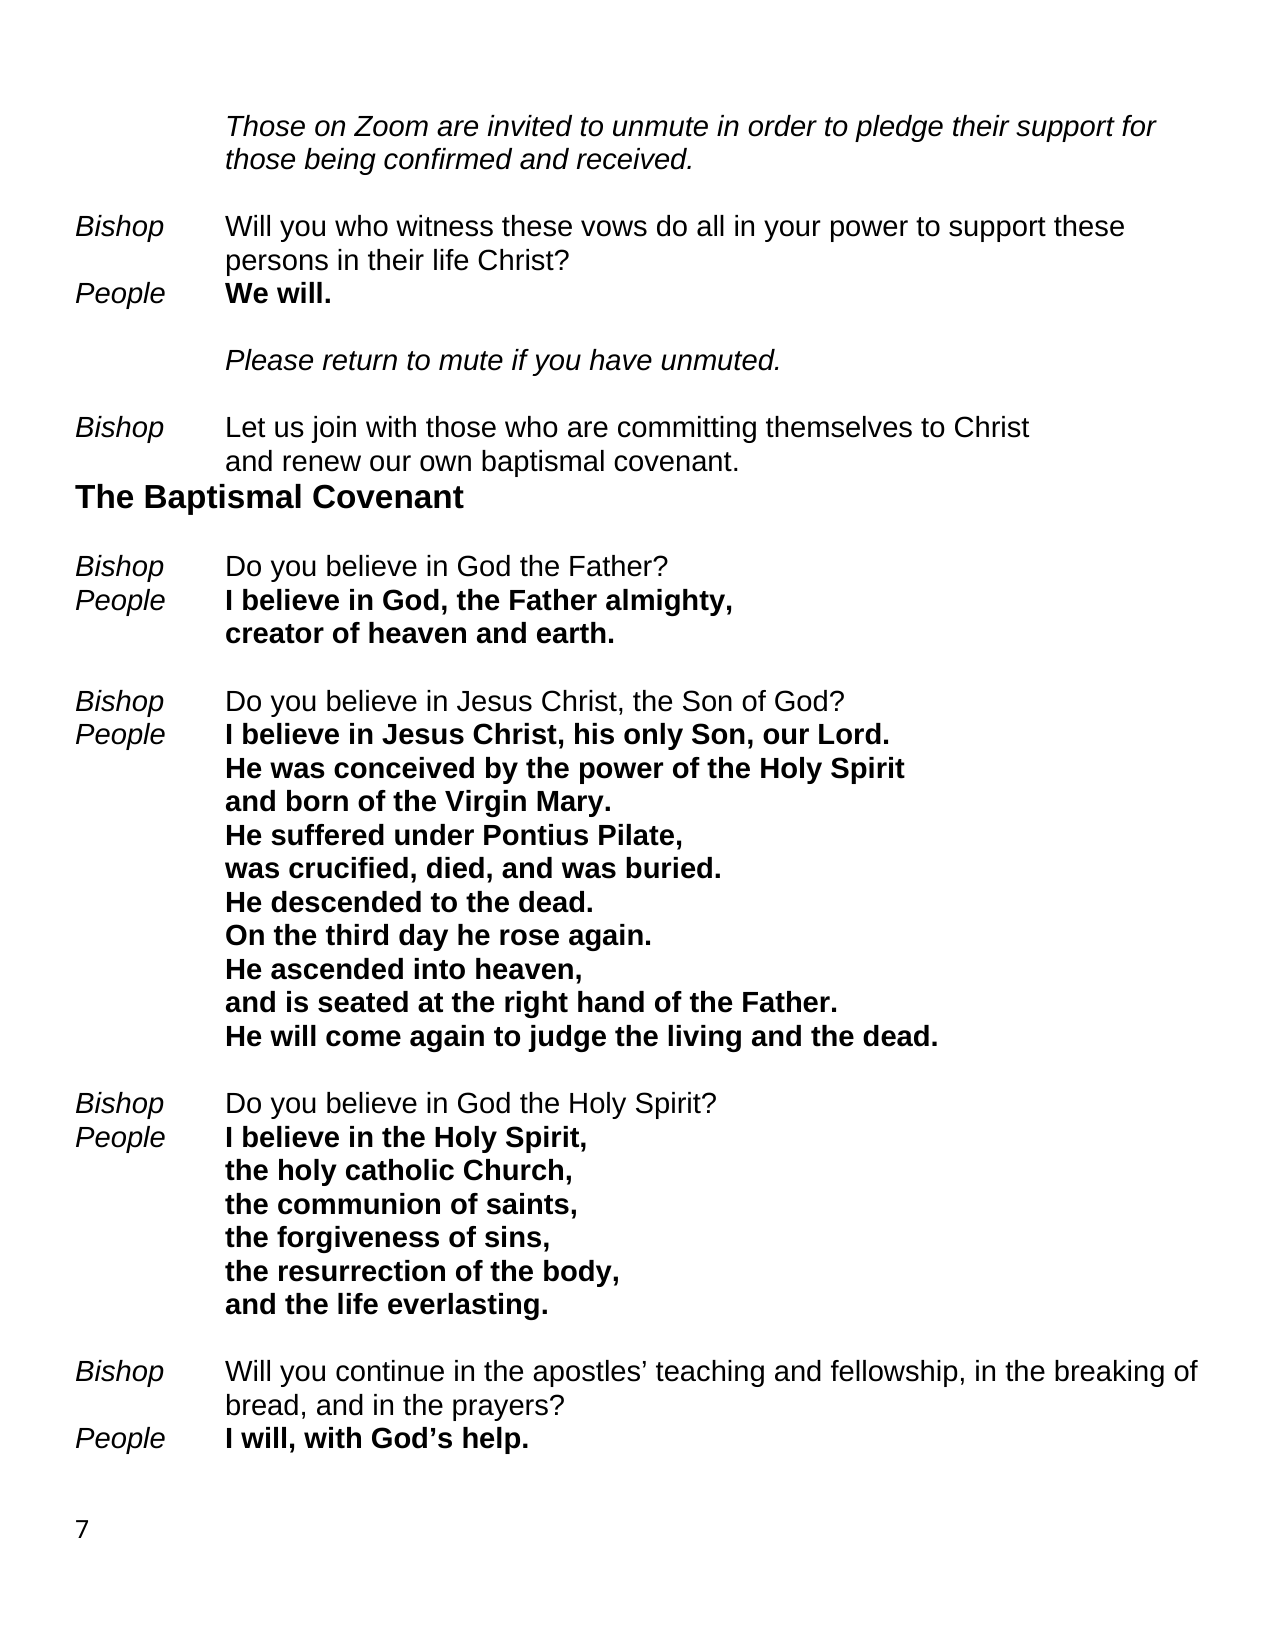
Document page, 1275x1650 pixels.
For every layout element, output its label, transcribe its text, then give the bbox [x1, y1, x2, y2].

text He will come again to judge the living and the dead. [150, 1019, 1200, 1053]
text Please return to mute if you have unmuted. [75, 343, 1200, 377]
text was crucified, died, and was buried. [150, 851, 1200, 885]
text People I believe in God, the Father almighty, [75, 583, 1200, 617]
text the resurrection of the body, [150, 1254, 1200, 1287]
text The Baptismal Covenant [75, 477, 1200, 516]
text Those on Zoom are invited to unmute in order to pledge their support for those being confirmed and received. [75, 108, 1200, 176]
text the forgiveness of sins, [150, 1220, 1200, 1254]
text People I believe in Jesus Christ, his only Son, our Lord. [75, 717, 1200, 751]
text creator of heaven and earth. [150, 617, 1200, 650]
text and renew our own baptismal covenant. [150, 444, 1200, 477]
text the communion of saints, [150, 1187, 1200, 1220]
text Bishop Do you believe in God the Father? [75, 549, 1200, 583]
text He was conceived by the power of the Holy Spirit [150, 751, 1200, 784]
text and the life everlasting. [150, 1287, 1200, 1321]
text and born of the Virgin Mary. [150, 784, 1200, 818]
text and is seated at the right hand of the Father. [150, 986, 1200, 1019]
text He ascended into heaven, [150, 952, 1200, 986]
text On the third day he rose again. [150, 918, 1200, 952]
text Bishop Will you continue in the apostles’ teaching and fellowship, in the breaking of bread, and in the prayers? [75, 1354, 1200, 1422]
text Bishop Do you believe in God the Holy Spirit? [75, 1086, 1200, 1120]
text People We will. [75, 276, 1200, 310]
text People I will, with God’s help. [75, 1422, 1200, 1455]
text Bishop Let us join with those who are committing themselves to Christ [75, 410, 1200, 444]
text Bishop Will you who witness these vows do all in your power to support these persons in their life Christ? [75, 209, 1200, 276]
text People I believe in the Holy Spirit, [75, 1120, 1200, 1153]
text the holy catholic Church, [150, 1153, 1200, 1187]
text He suffered under Pontius Pilate, [150, 818, 1200, 851]
text He descended to the dead. [150, 885, 1200, 918]
text Bishop Do you believe in Jesus Christ, the Son of God? [75, 684, 1200, 717]
